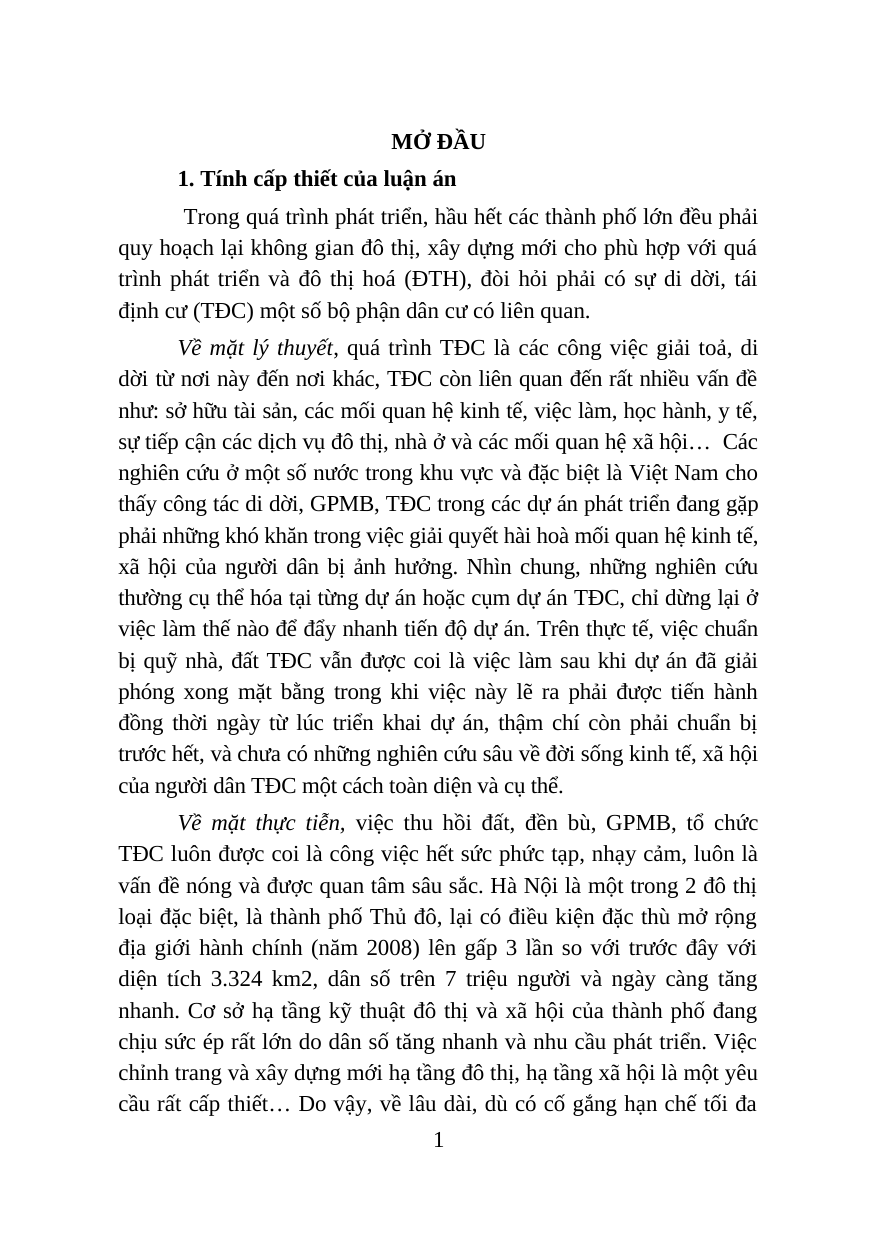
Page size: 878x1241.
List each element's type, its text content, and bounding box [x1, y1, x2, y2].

subtitle MỞ ĐẦU [118, 124, 759, 156]
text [118, 806, 759, 1118]
subtitle 1. Tính cấp thiết của luận án [118, 162, 759, 193]
text Về mặt lý thuyết, quá trình TĐC là các công việc giải toả, di dời từ nơi này đến nơi khác, TĐC còn liên quan đến rất nhiều vấn đề như: sở hữu tài sản, các mối quan hệ kinh tế, việc làm, học hành, y tế, sự tiếp cận các dịch vụ đô thị, nhà ở và các mối quan hệ xã hội… Các nghiên cứu ở một số nước trong khu vực và đặc biệt là Việt Nam cho thấy công tác di dời, GPMB, TĐC trong các dự án phát triển đang gặp phải những khó khăn trong việc giải quyết hài hoà mối quan hệ kinh tế, xã hội của người dân bị ảnh hưởng. Nhìn chung, những nghiên cứu thường cụ thể hóa tại từng dự án hoặc cụm dự án TĐC, chỉ dừng lại ở việc làm thế nào để đẩy nhanh tiến độ dự án. Trên thực tế, việc chuẩn bị quỹ nhà, đất TĐC vẫn được coi là việc làm sau khi dự án đã giải phóng xong mặt bằng trong khi việc này lẽ ra phải được tiến hành đồng thời ngày từ lúc triển khai dự án, thậm chí còn phải chuẩn bị trước hết, và chưa có những nghiên cứu sâu về đời sống kinh tế, xã hội của người dân TĐC một cách toàn diện và cụ thể. [118, 331, 759, 799]
text Trong quá trình phát triển, hầu hết các thành phố lớn đều phải quy hoạch lại không gian đô thị, xây dựng mới cho phù hợp với quá trình phát triển và đô thị hoá (ĐTH), đòi hỏi phải có sự di dời, tái định cư (TĐC) một số bộ phận dân cư có liên quan. [118, 199, 759, 324]
